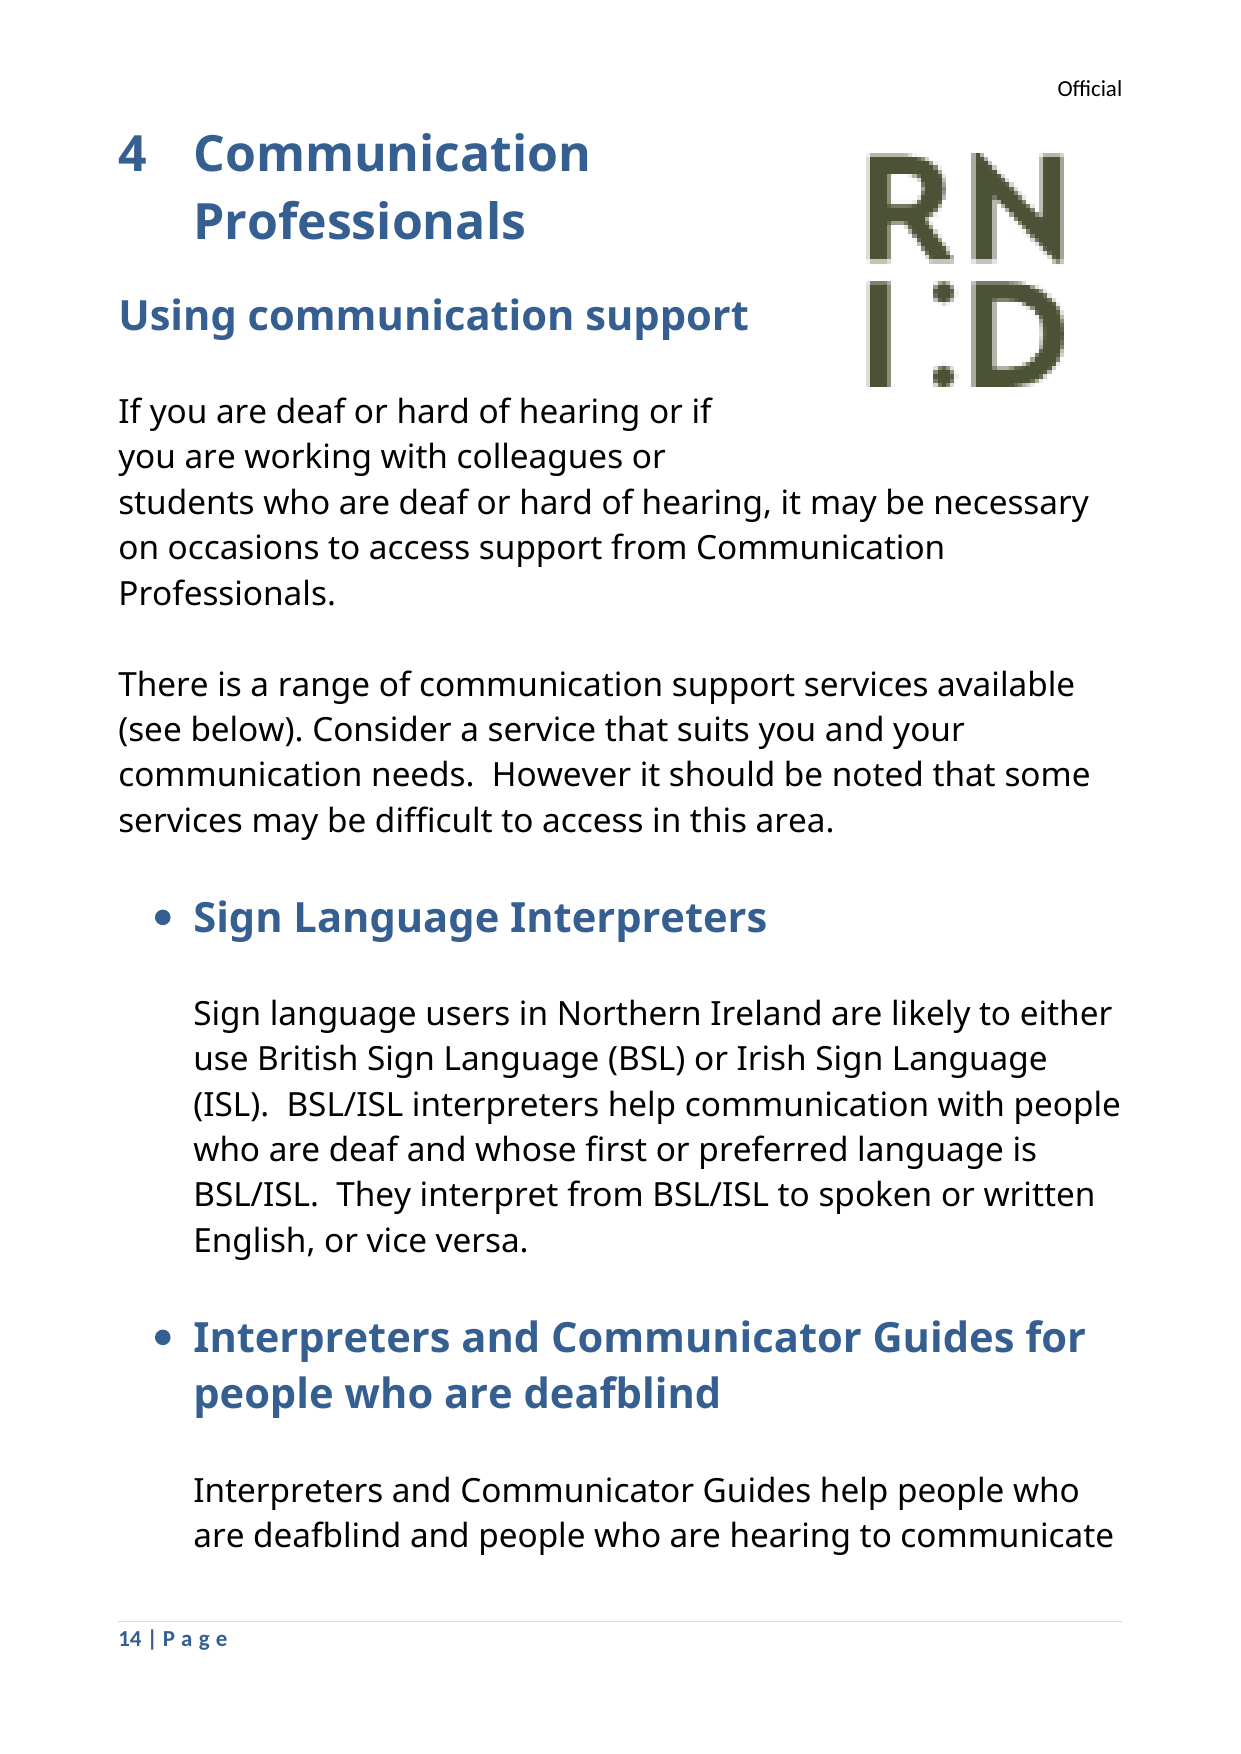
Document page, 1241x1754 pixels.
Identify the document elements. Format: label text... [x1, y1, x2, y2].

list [193, 1466, 1122, 1557]
list Sign Language Interpreters [156, 887, 1122, 944]
subtitle 4 Communication Professionals [118, 118, 786, 254]
subtitle Using communication support [118, 286, 786, 342]
text If you are deaf or hard of hearing or if you are working with colleagues or students who are deaf or hard of hearing, it may be necessary on occasions to access support from Communication Professionals. [118, 388, 1122, 615]
text There is a range of communication support services available (see below). Consider a service that suits you and your communication needs. However it should be noted that some services may be difficult to access in this area. [118, 660, 1122, 842]
picture [786, 118, 1132, 443]
list Interpreters and Communicator Guides for people who are deafblind [156, 1307, 1122, 1421]
list Sign language users in Northern Ireland are likely to either use British Sign Language (BSL) or Irish Sign Language (ISL). BSL/ISL interpreters help communication with people who are deaf and whose first or preferred language is BSL/ISL. They interpret from BSL/ISL to spoken or written English, or vice versa. [193, 989, 1122, 1262]
